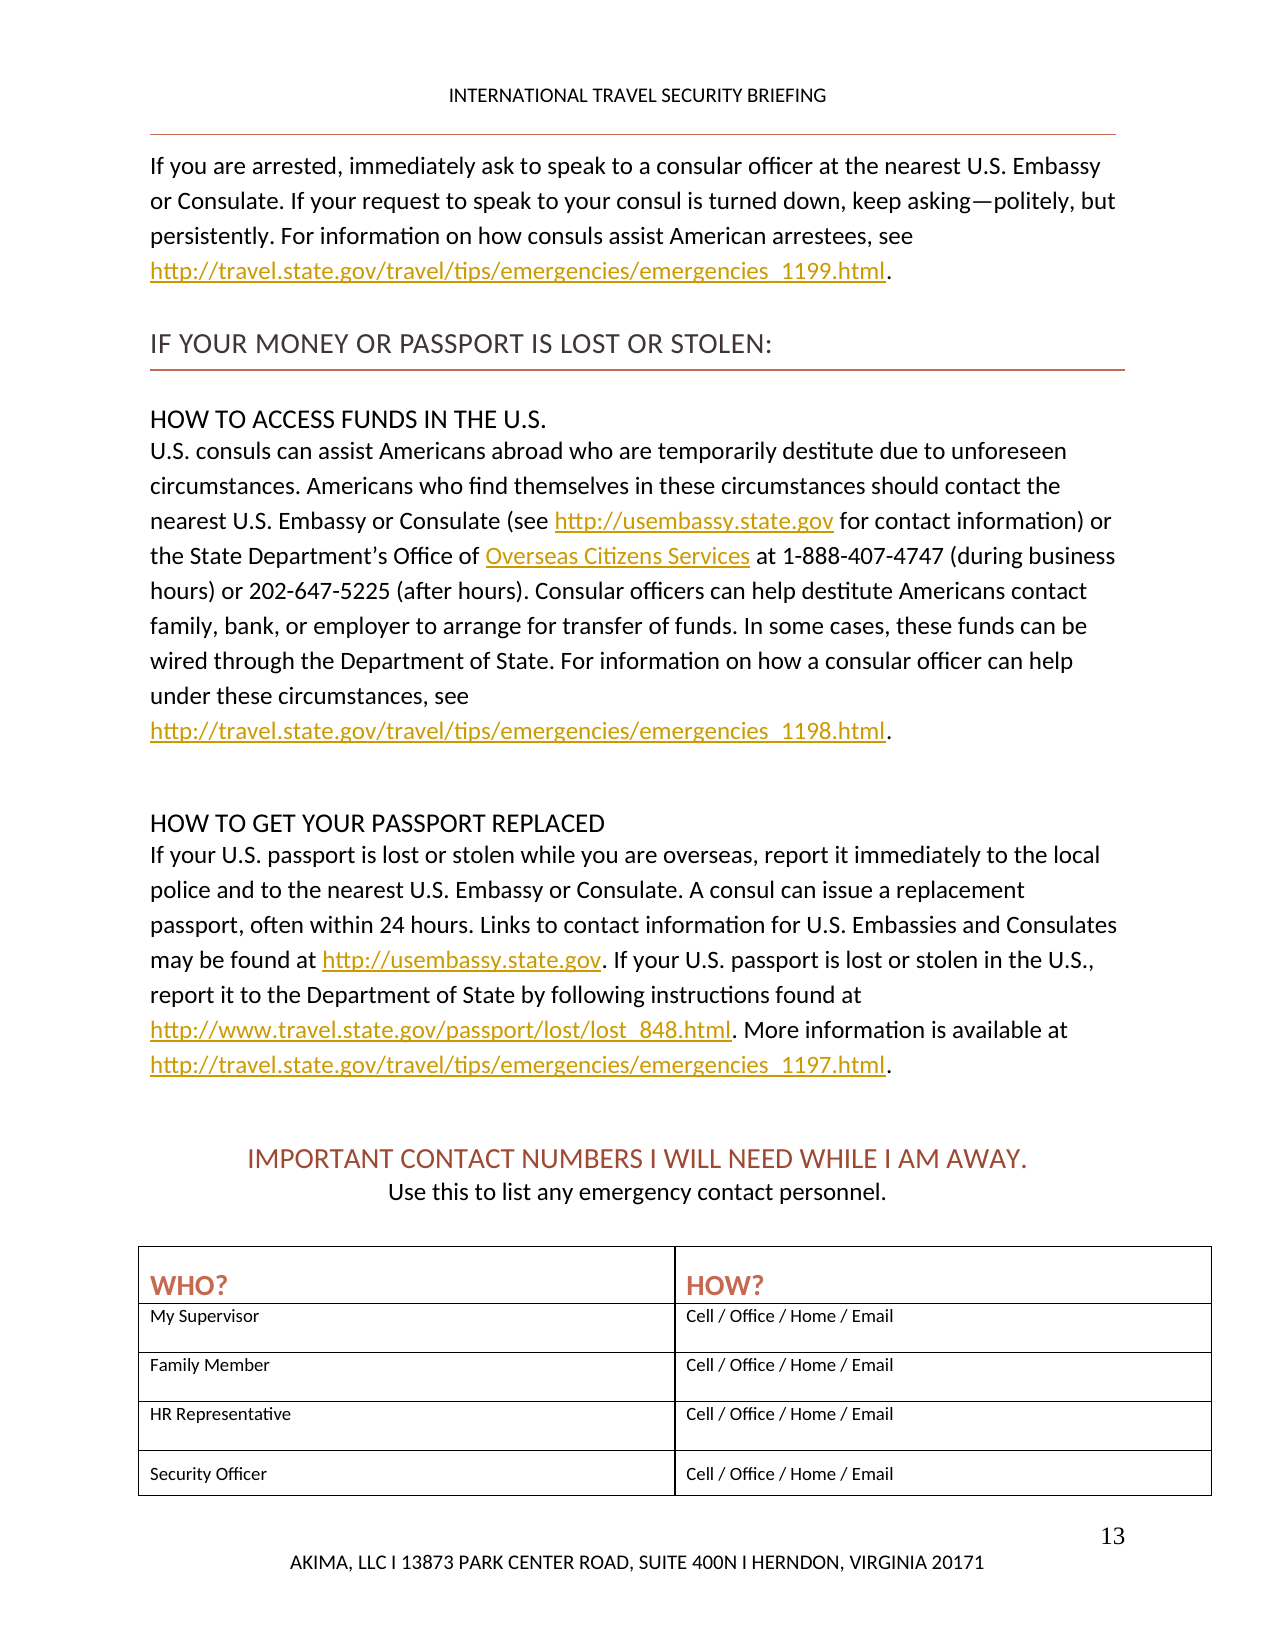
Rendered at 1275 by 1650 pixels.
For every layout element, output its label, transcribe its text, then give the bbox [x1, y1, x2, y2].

text Use this to list any emergency contact personnel. [150, 1176, 1125, 1206]
subtitle IMPORTANT CONTACT NUMBERS I WILL NEED WHILE I AM AWAY. [150, 1140, 1125, 1176]
table_header HOW? [676, 1247, 1211, 1303]
table_cell Family Member [139, 1353, 674, 1401]
table_cell HR Representative [139, 1402, 674, 1450]
table_cell Cell / Office / Home / Email [676, 1304, 1211, 1352]
subtitle HOW TO GET YOUR PASSPORT REPLACED [150, 806, 1125, 839]
text If your U.S. passport is lost or stolen while you are overseas, report it immediately to the local police and to the nearest U.S. Embassy or Consulate. A consul can issue a replacement passport, often within 24 hours. Links to contact information for U.S. Embassies and Consulates may be found at http://usembassy.state.gov. If your U.S. passport is lost or stolen in the U.S., report it to the Department of State by following instructions found at http://www.travel.state.gov/passport/lost/lost_848.html. More information is available at http://travel.state.gov/travel/tips/emergencies/emergencies_1197.html. [150, 839, 1125, 1080]
text If you are arrested, immediately ask to speak to a consular officer at the nearest U.S. Embassy or Consulate. If your request to speak to your consul is turned down, keep asking—politely, but persistently. For information on how consuls assist American arrestees, see http://travel.state.gov/travel/tips/emergencies/emergencies_1199.html. [150, 150, 1125, 286]
text U.S. consuls can assist Americans abroad who are temporarily destitute due to unforeseen circumstances. Americans who find themselves in these circumstances should contact the nearest U.S. Embassy or Consulate (see http://usembassy.state.gov for contact information) or the State Department’s Office of Overseas Citizens Services at 1-888-407-4747 (during business hours) or 202-647-5225 (after hours). Consular officers can help destitute Americans contact family, bank, or employer to arrange for transfer of funds. In some cases, these funds can be wired through the Department of State. For information on how a consular officer can help under these circumstances, see http://travel.state.gov/travel/tips/emergencies/emergencies_1198.html. [150, 435, 1125, 746]
table_cell Security Officer [139, 1451, 674, 1495]
subtitle HOW TO ACCESS FUNDS IN THE U.S. [150, 402, 1125, 435]
table_cell Cell / Office / Home / Email [676, 1402, 1211, 1450]
table_cell Cell / Office / Home / Email [676, 1353, 1211, 1401]
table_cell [676, 1451, 1211, 1495]
table_cell My Supervisor [139, 1304, 674, 1352]
table_header WHO? [139, 1247, 674, 1303]
title IF YOUR MONEY OR PASSPORT IS LOST OR STOLEN: [150, 325, 1125, 369]
